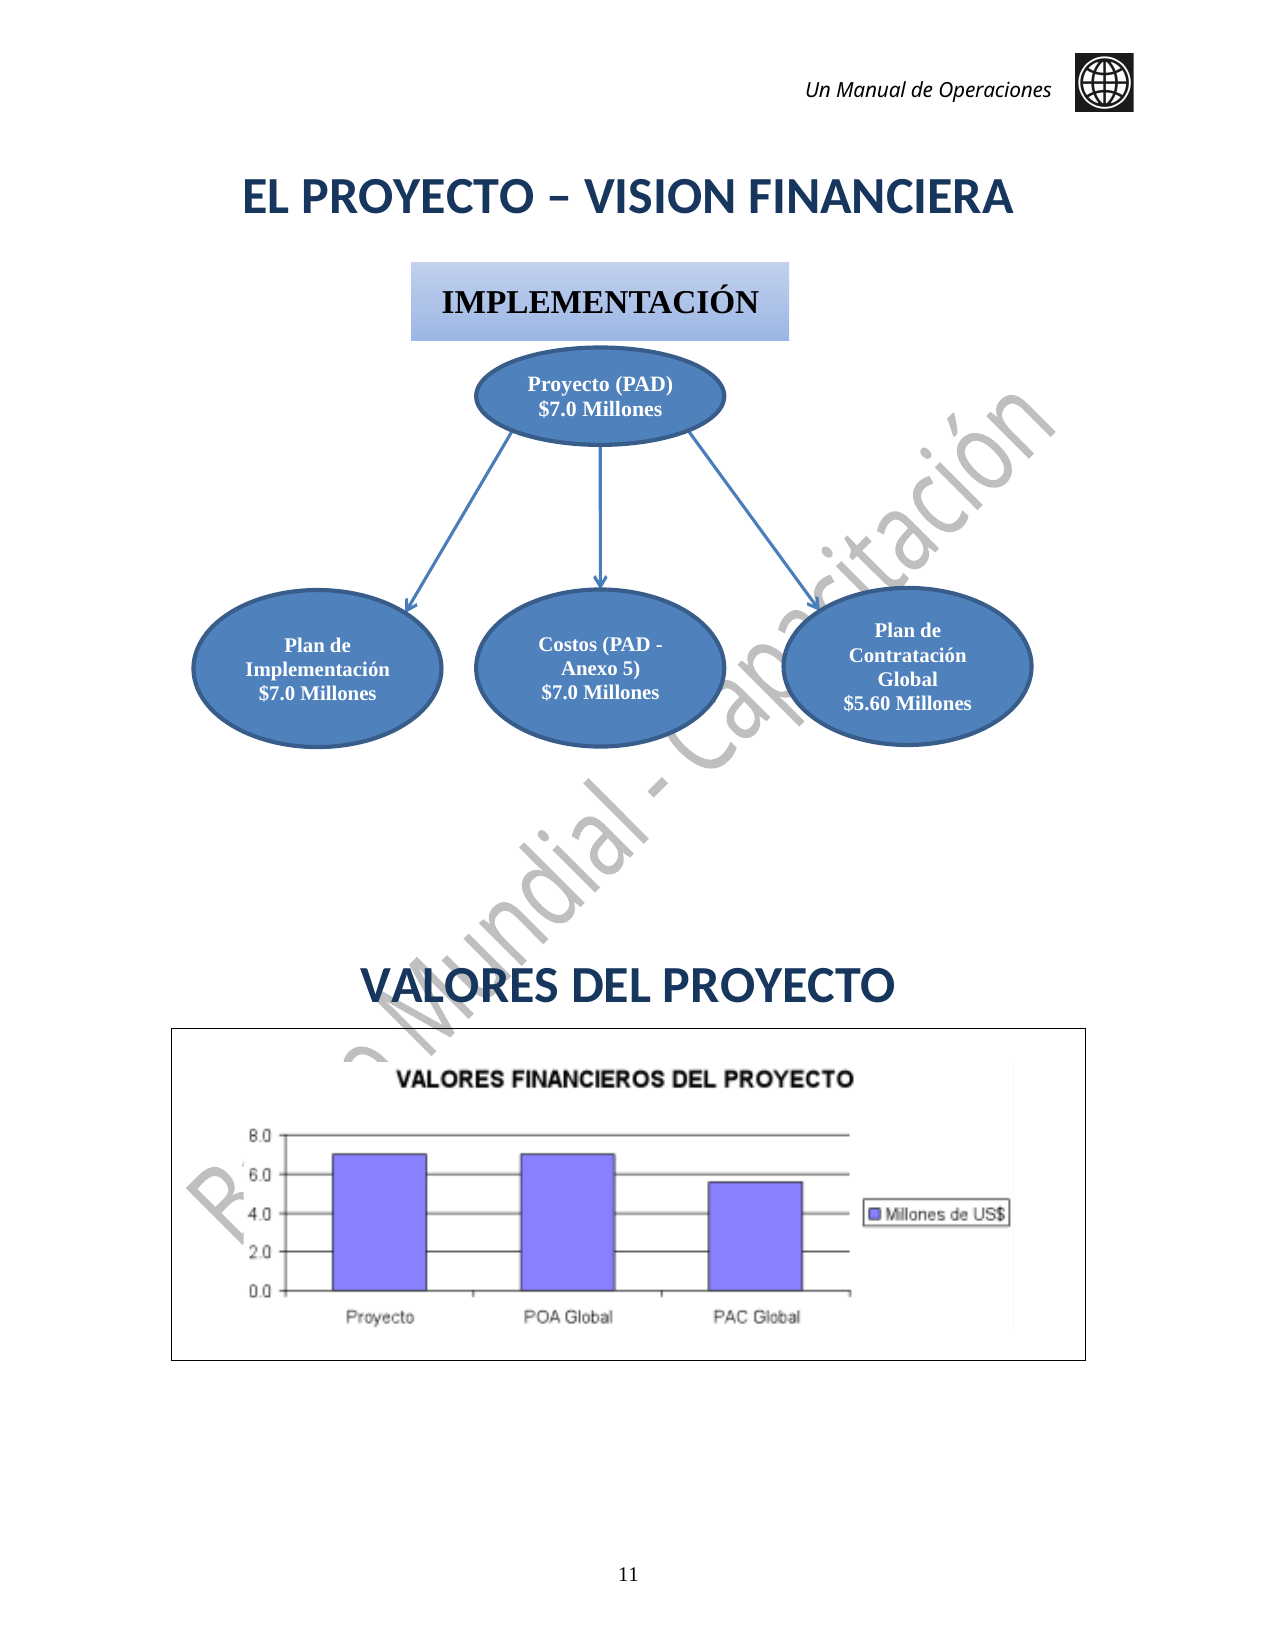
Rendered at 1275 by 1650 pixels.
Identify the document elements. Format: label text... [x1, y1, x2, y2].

table_cell [172, 1029, 1085, 1360]
text EL PROYECTO – VISION FINANCIERA [178, 162, 1078, 226]
table_header VALORES DEL PROYECTO [171, 939, 1086, 1028]
picture [1075, 53, 1134, 112]
picture [243, 1062, 1014, 1334]
